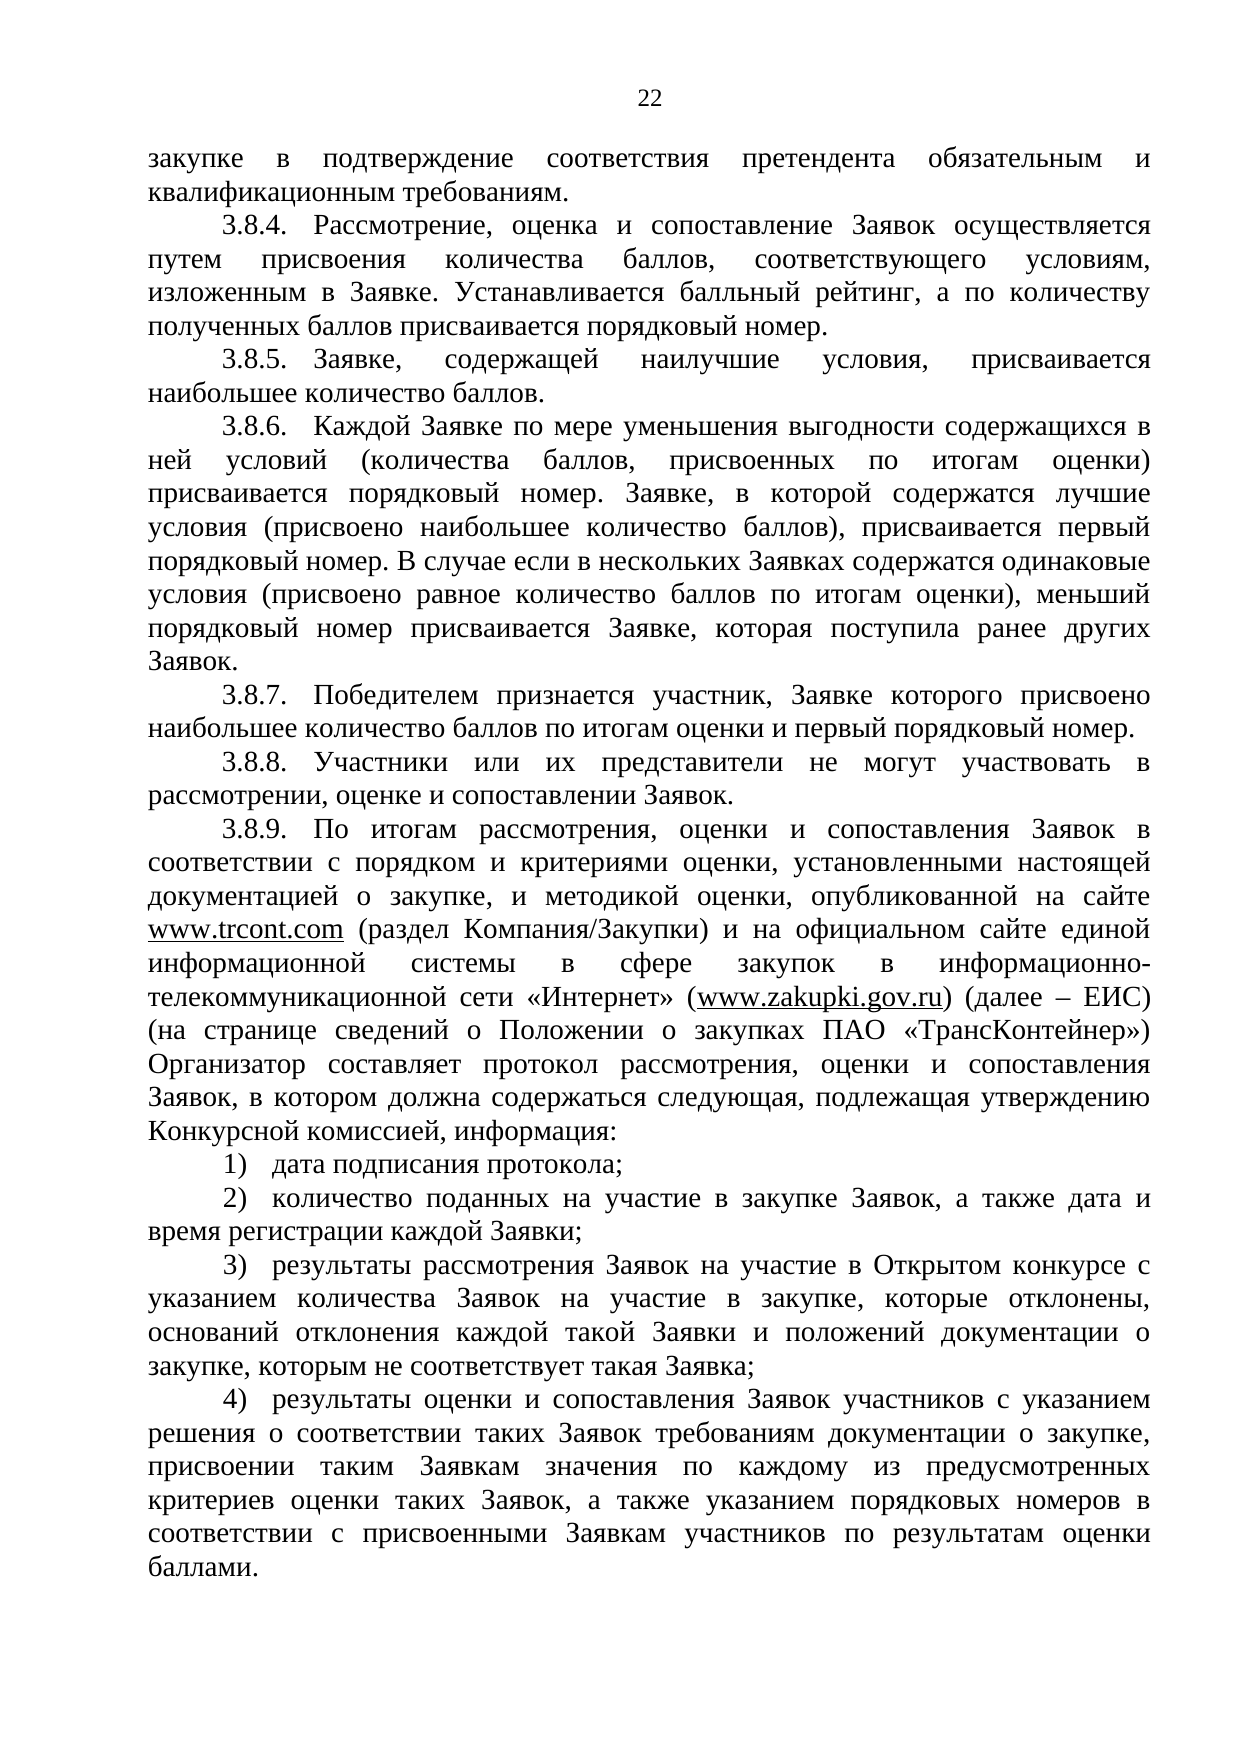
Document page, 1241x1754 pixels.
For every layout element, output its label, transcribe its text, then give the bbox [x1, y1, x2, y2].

list Участники или их представители не могут участвовать в рассмотрении, оценке и сопоставлении Заявок. [148, 744, 1152, 811]
list результаты оценки и сопоставления Заявок участников с указанием решения о соответствии таких Заявок требованиям документации о закупке, присвоении таким Заявкам значения по каждому из предусмотренных критериев оценки таких Заявок, а также указанием порядковых номеров в соответствии с присвоенными Заявкам участников по результатам оценки баллами. [148, 1381, 1152, 1582]
list результаты рассмотрения Заявок на участие в Открытом конкурсе с указанием количества Заявок на участие в закупке, которые отклонены, оснований отклонения каждой такой Заявки и положений документации о закупке, которым не соответствует такая Заявка; [148, 1247, 1152, 1381]
list Рассмотрение, оценка и сопоставление Заявок осуществляется путем присвоения количества баллов, соответствующего условиям, изложенным в Заявке. Устанавливается балльный рейтинг, а по количеству полученных баллов присваивается порядковый номер. [148, 207, 1152, 341]
list По итогам рассмотрения, оценки и сопоставления Заявок в соответствии с порядком и критериями оценки, установленными настоящей документацией о закупке, и методикой оценки, опубликованной на сайте www.trcont.com (раздел Компания/Закупки) и на официальном сайте единой информационной системы в сфере закупок в информационно-телекоммуникационной сети «Интернет» (www.zakupki.gov.ru) (далее – ЕИС) (на странице сведений о Положении о закупках ПАО «ТрансКонтейнер») Организатор составляет протокол рассмотрения, оценки и сопоставления Заявок, в котором должна содержаться следующая, подлежащая утверждению Конкурсной комиссией, информация: [148, 811, 1152, 1146]
list Каждой Заявке по мере уменьшения выгодности содержащихся в ней условий (количества баллов, присвоенных по итогам оценки) присваивается порядковый номер. Заявке, в которой содержатся лучшие условия (присвоено наибольшее количество баллов), присваивается первый порядковый номер. В случае если в нескольких Заявках содержатся одинаковые условия (присвоено равное количество баллов по итогам оценки), меньший порядковый номер присваивается Заявке, которая поступила ранее других Заявок. [148, 408, 1152, 677]
list Победителем признается участник, Заявке которого присвоено наибольшее количество баллов по итогам оценки и первый порядковый номер. [148, 677, 1152, 744]
list Заявке, содержащей наилучшие условия, присваивается наибольшее количество баллов. [148, 341, 1152, 408]
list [148, 140, 1152, 207]
list количество поданных на участие в закупке Заявок, а также дата и время регистрации каждой Заявки; [148, 1180, 1152, 1247]
list дата подписания протокола; [148, 1146, 1152, 1180]
